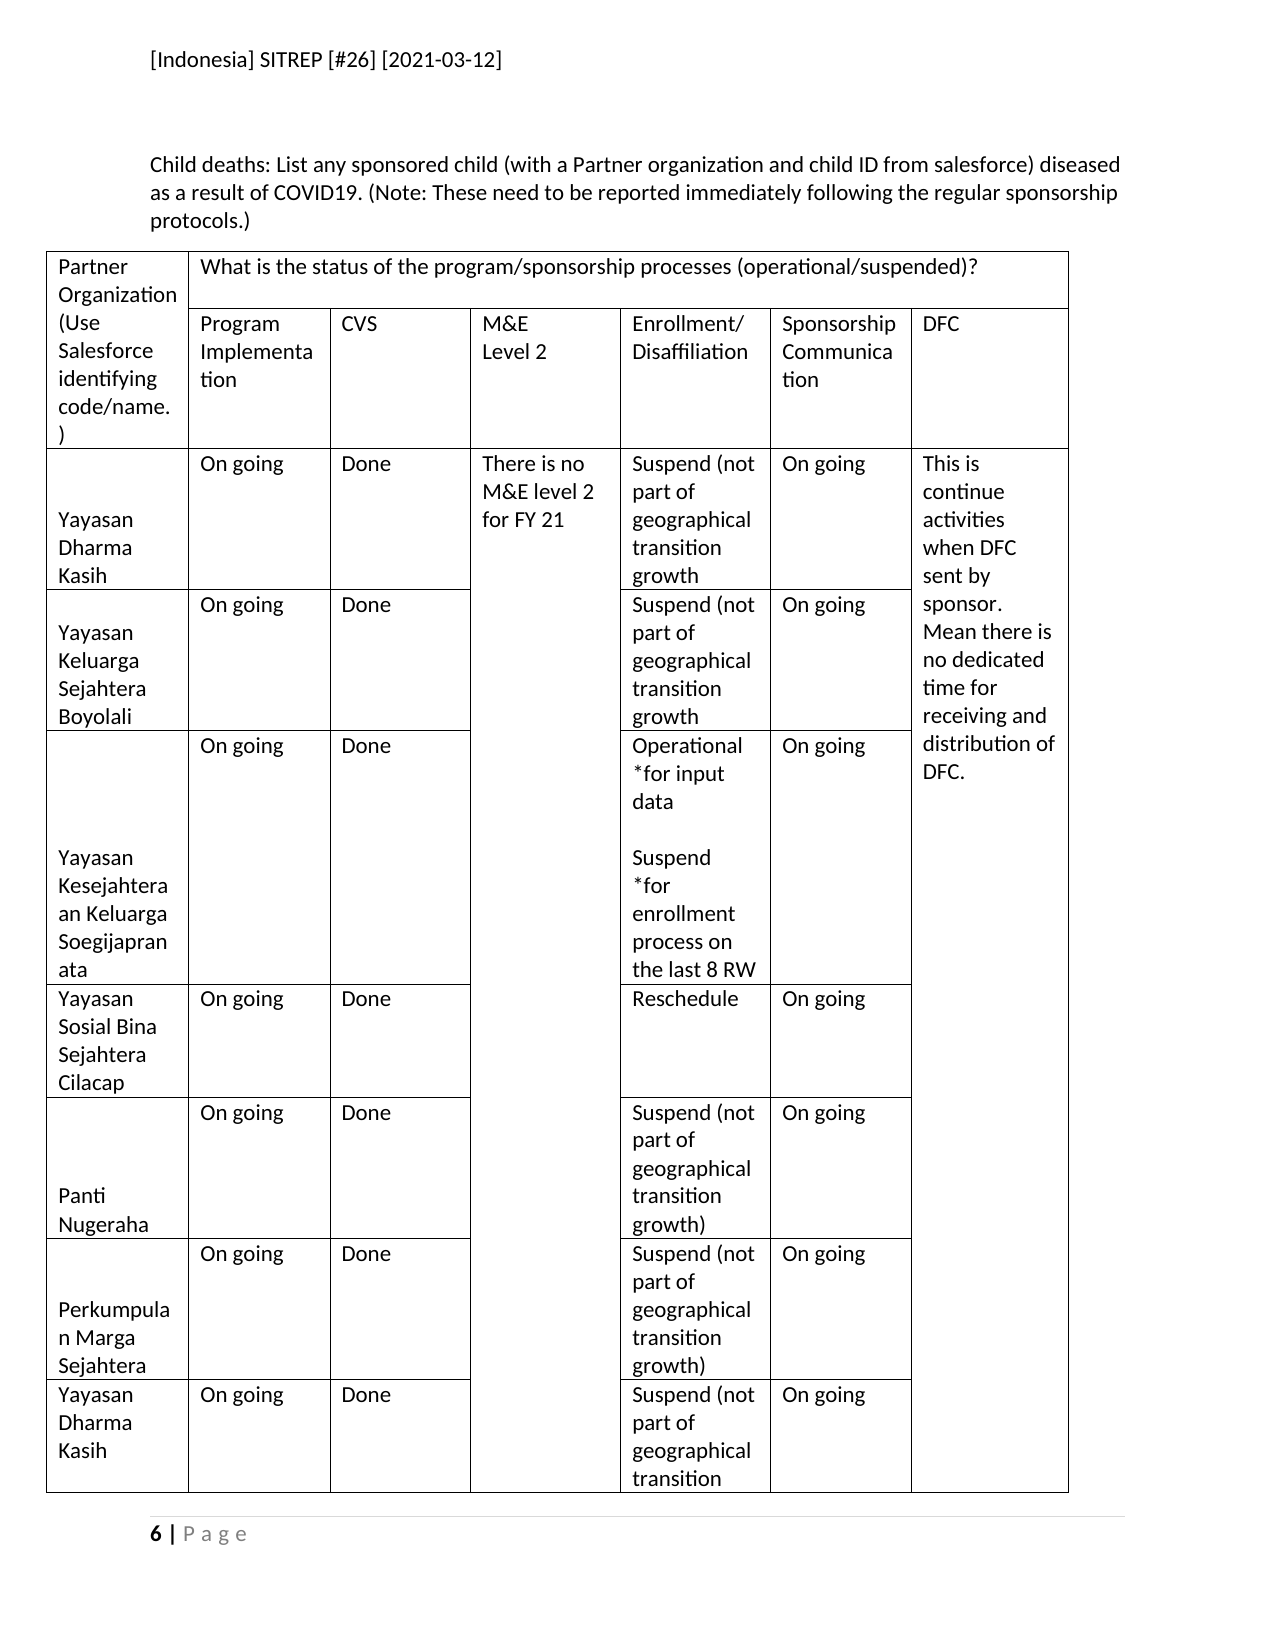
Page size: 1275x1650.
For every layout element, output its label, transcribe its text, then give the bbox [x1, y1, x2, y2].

table_cell Done [331, 449, 470, 589]
table_cell On going [771, 449, 911, 589]
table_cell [621, 1239, 770, 1379]
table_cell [47, 1380, 188, 1492]
table_cell Perkumpulan Marga Sejahtera [47, 1239, 188, 1379]
table_cell Reschedule [621, 985, 770, 1097]
table_cell On going [189, 1098, 330, 1238]
table_cell Yayasan Dharma Kasih [47, 449, 188, 589]
table_cell Done [331, 590, 470, 730]
table_cell There is no M&E level 2 for FY 21 [471, 449, 620, 1492]
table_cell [621, 1380, 770, 1492]
table_cell Suspend (not part of geographical transition growth) [621, 1098, 770, 1238]
text Child deaths: List any sponsored child (with a Partner organization and child ID from salesforce) diseased as a result of COVID19. (Note: These need to be reported immediately following the regular sponsorship protocols.) [150, 150, 1125, 234]
table_cell Done [331, 1380, 470, 1492]
table_cell On going [771, 731, 911, 983]
table_cell On going [771, 1380, 911, 1492]
table_cell Operational *for input data Suspend *for enrollment process on the last 8 RW [621, 731, 770, 983]
table_cell On going [771, 1098, 911, 1238]
table_cell DFC [912, 309, 1068, 448]
table_header Partner Organization (Use Salesforce identifying code/name.) [47, 252, 188, 448]
table_cell This is continue activities when DFC sent by sponsor. Mean there is no dedicated time for receiving and distribution of DFC. [912, 449, 1068, 1492]
table_cell Done [331, 1098, 470, 1238]
table_cell CVS [331, 309, 470, 448]
table_cell Suspend (not part of geographical transition growth [621, 449, 770, 589]
table_cell Yayasan Kesejahteraan Keluarga Soegijapranata [47, 731, 188, 983]
table_cell Sponsorship Communication [771, 309, 911, 448]
table_cell On going [189, 590, 330, 730]
table_cell Enrollment/ Disaffiliation [621, 309, 770, 448]
table_cell On going [189, 731, 330, 983]
table_cell On going [189, 449, 330, 589]
table_cell On going [189, 1380, 330, 1492]
table_cell Done [331, 1239, 470, 1379]
table_cell On going [189, 985, 330, 1097]
table_cell Yayasan Keluarga Sejahtera Boyolali [47, 590, 188, 730]
table_cell On going [771, 985, 911, 1097]
table_cell Done [331, 985, 470, 1097]
table_cell On going [189, 1239, 330, 1379]
table_cell On going [771, 1239, 911, 1379]
table_cell M&E Level 2 [471, 309, 620, 448]
table_cell Suspend (not part of geographical transition growth [621, 590, 770, 730]
table_cell Panti Nugeraha [47, 1098, 188, 1238]
table_cell On going [771, 590, 911, 730]
table_cell Program Implementation [189, 309, 330, 448]
table_cell Yayasan Sosial Bina Sejahtera Cilacap [47, 985, 188, 1097]
table_cell Done [331, 731, 470, 983]
table_header What is the status of the program/sponsorship processes (operational/suspended)? [189, 252, 1068, 308]
